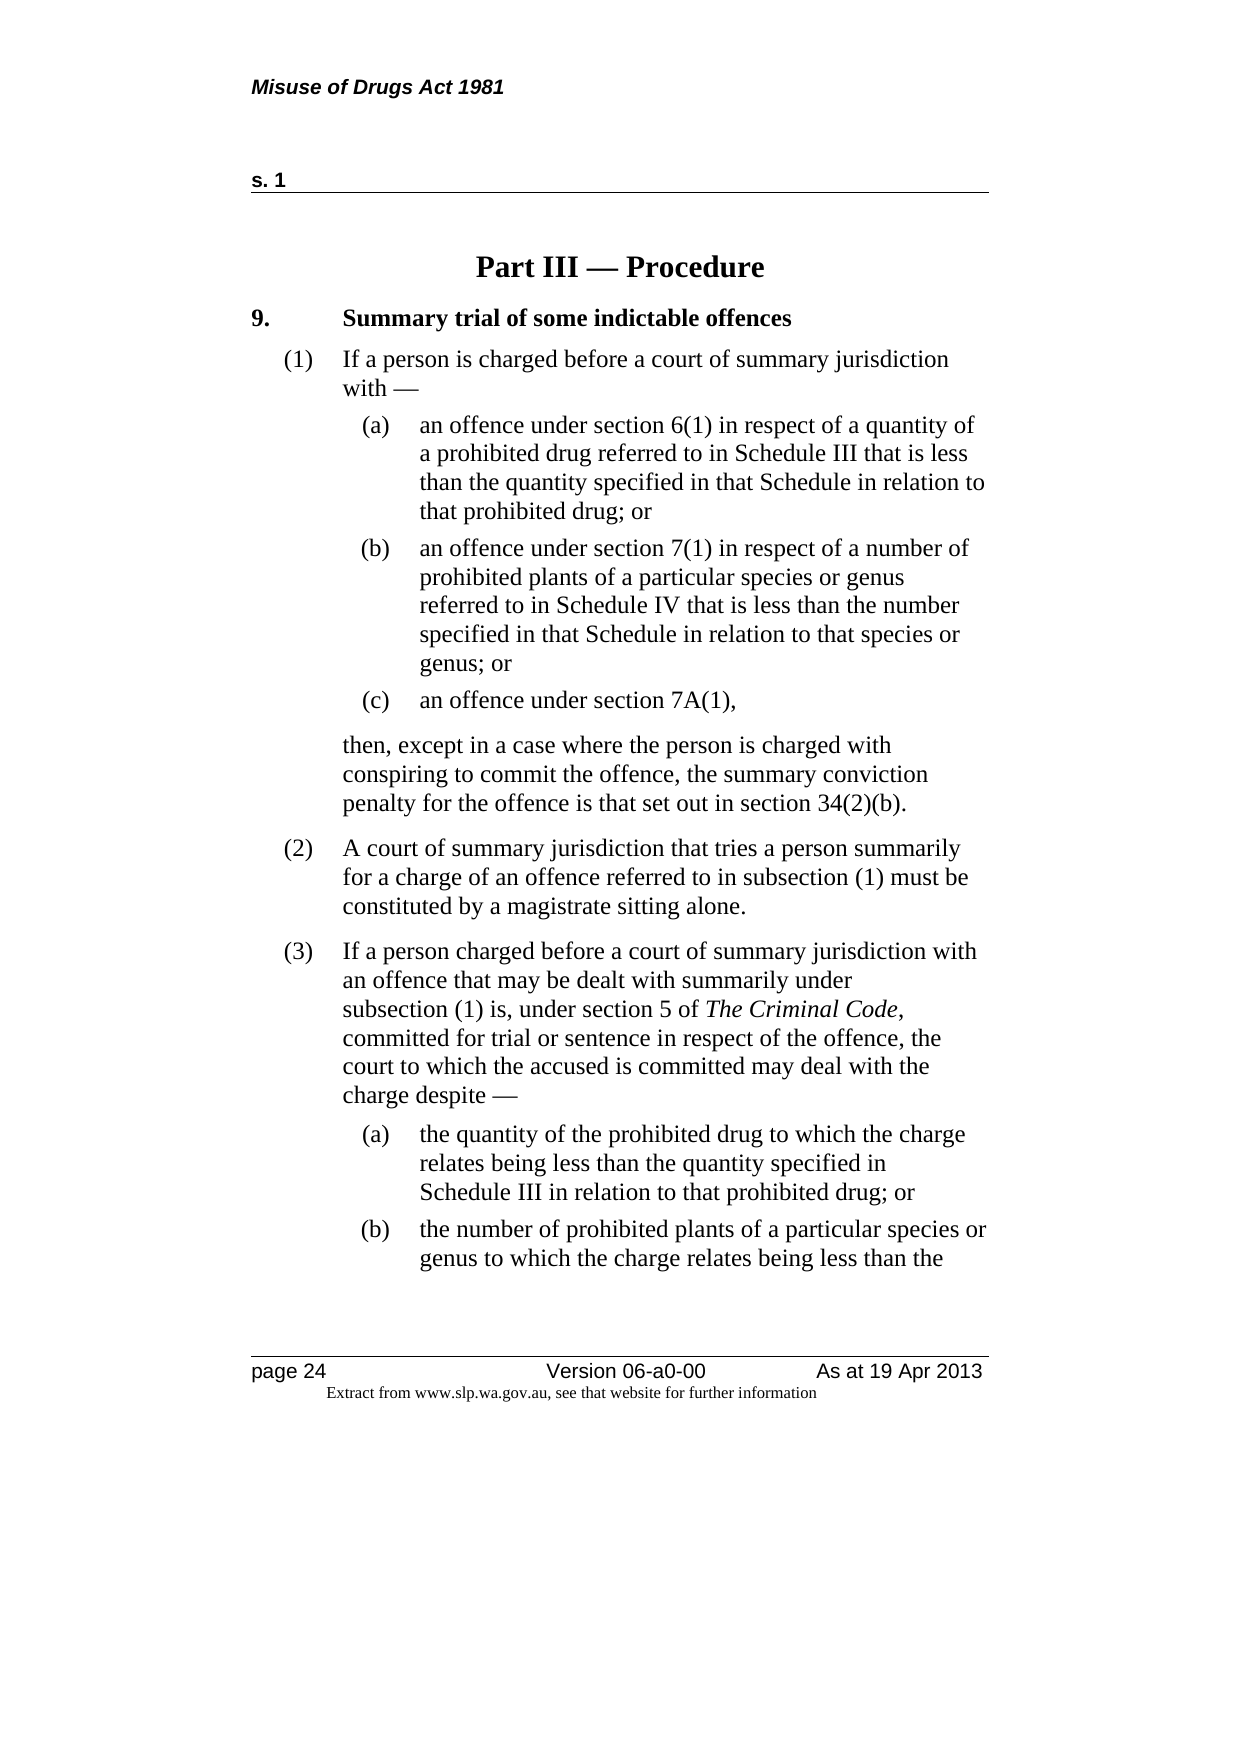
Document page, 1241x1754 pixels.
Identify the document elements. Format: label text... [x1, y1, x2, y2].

text (b) an offence under section 7(1) in respect of a number of prohibited plants of a particular species or genus referred to in Schedule IV that is less than the number specified in that Schedule in relation to that species or genus; or [251, 533, 989, 677]
subtitle 9. Summary trial of some indictable offences [251, 303, 989, 331]
text (3) If a person charged before a court of summary jurisdiction with an offence that may be dealt with summarily under subsection (1) is, under section 5 of The Criminal Code, committed for trial or sentence in respect of the offence, the court to which the accused is committed may deal with the charge despite — [251, 936, 989, 1109]
text (a) the quantity of the prohibited drug to which the charge relates being less than the quantity specified in Schedule III in relation to that prohibited drug; or [251, 1119, 989, 1206]
text then, except in a case where the person is charged with conspiring to commit the offence, the summary conviction penalty for the offence is that set out in section 34(2)(b). [251, 731, 989, 817]
text (c) an offence under section 7A(1), [251, 685, 989, 714]
text (1) If a person is charged before a court of summary jurisdiction with — [251, 344, 989, 401]
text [251, 1214, 989, 1271]
text (a) an offence under section 6(1) in respect of a quantity of a prohibited drug referred to in Schedule III that is less than the quantity specified in that Schedule in relation to that prohibited drug; or [251, 410, 989, 525]
text (2) A court of summary jurisdiction that tries a person summarily for a charge of an offence referred to in subsection (1) must be constituted by a magistrate sitting alone. [251, 833, 989, 920]
subtitle Part III — Procedure [251, 248, 989, 284]
